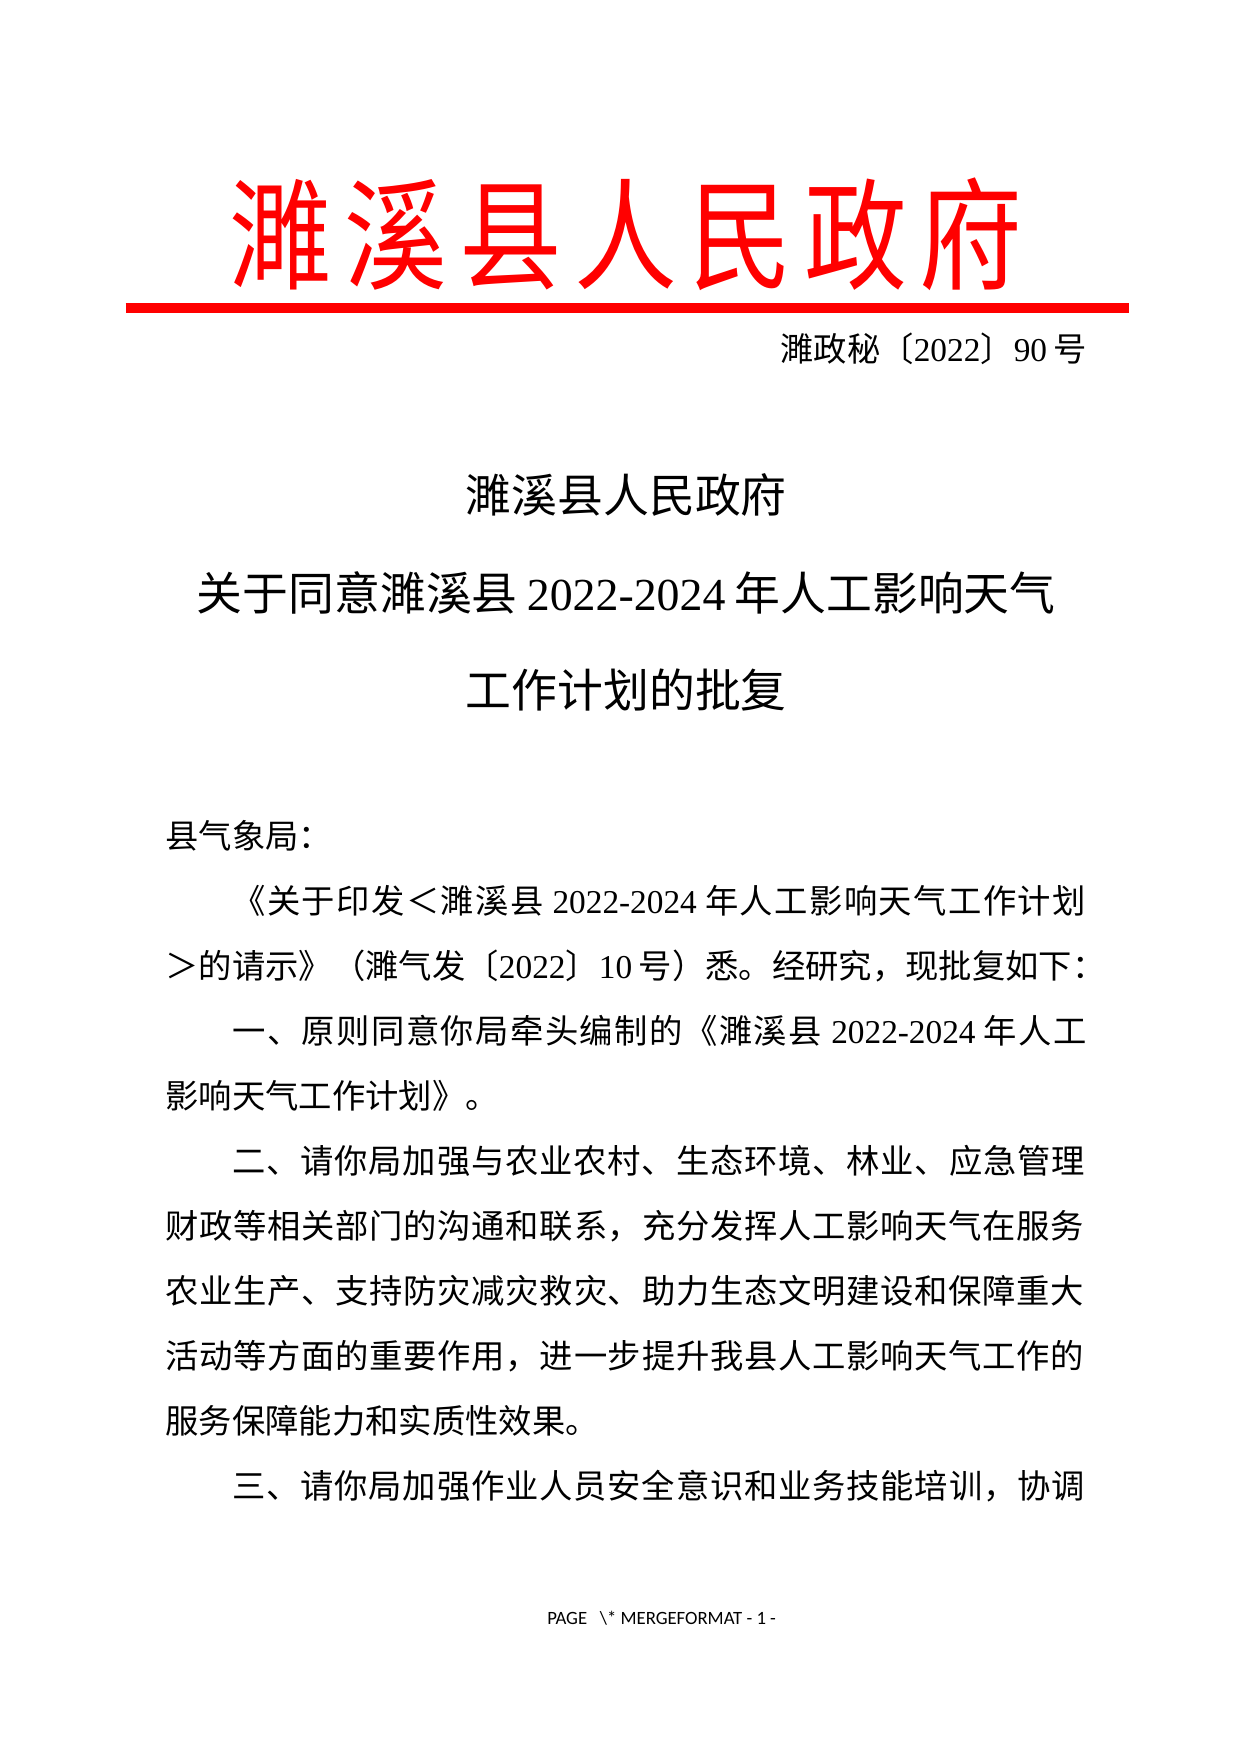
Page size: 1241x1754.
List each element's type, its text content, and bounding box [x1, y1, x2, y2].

text 县气象局： [165, 802, 1087, 867]
list 二、请你局加强与农业农村、生态环境、林业、应急管理、财政等相关部门的沟通和联系，充分发挥人工影响天气在服务农业生产、支持防灾减灾救灾、助力生态文明建设和保障重大活动等方面的重要作用，进一步提升我县人工影响天气工作的服务保障能力和实质性效果。 [165, 1127, 1087, 1452]
text 工作计划的批复 [165, 639, 1087, 737]
list 一、原则同意你局牵头编制的《濉溪县2022-2024年人工影响天气工作计划》。 [165, 997, 1087, 1127]
text 濉溪县人民政府 [165, 444, 1087, 542]
text 《关于印发＜濉溪县2022-2024年人工影响天气工作计划＞的请示》（濉气发〔2022〕10号）悉。经研究，现批复如下： [165, 867, 1087, 997]
text 濉政秘〔2022〕90号 [165, 314, 1087, 379]
text 关于同意濉溪县2022-2024年人工影响天气 [165, 542, 1087, 639]
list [165, 1452, 1087, 1517]
